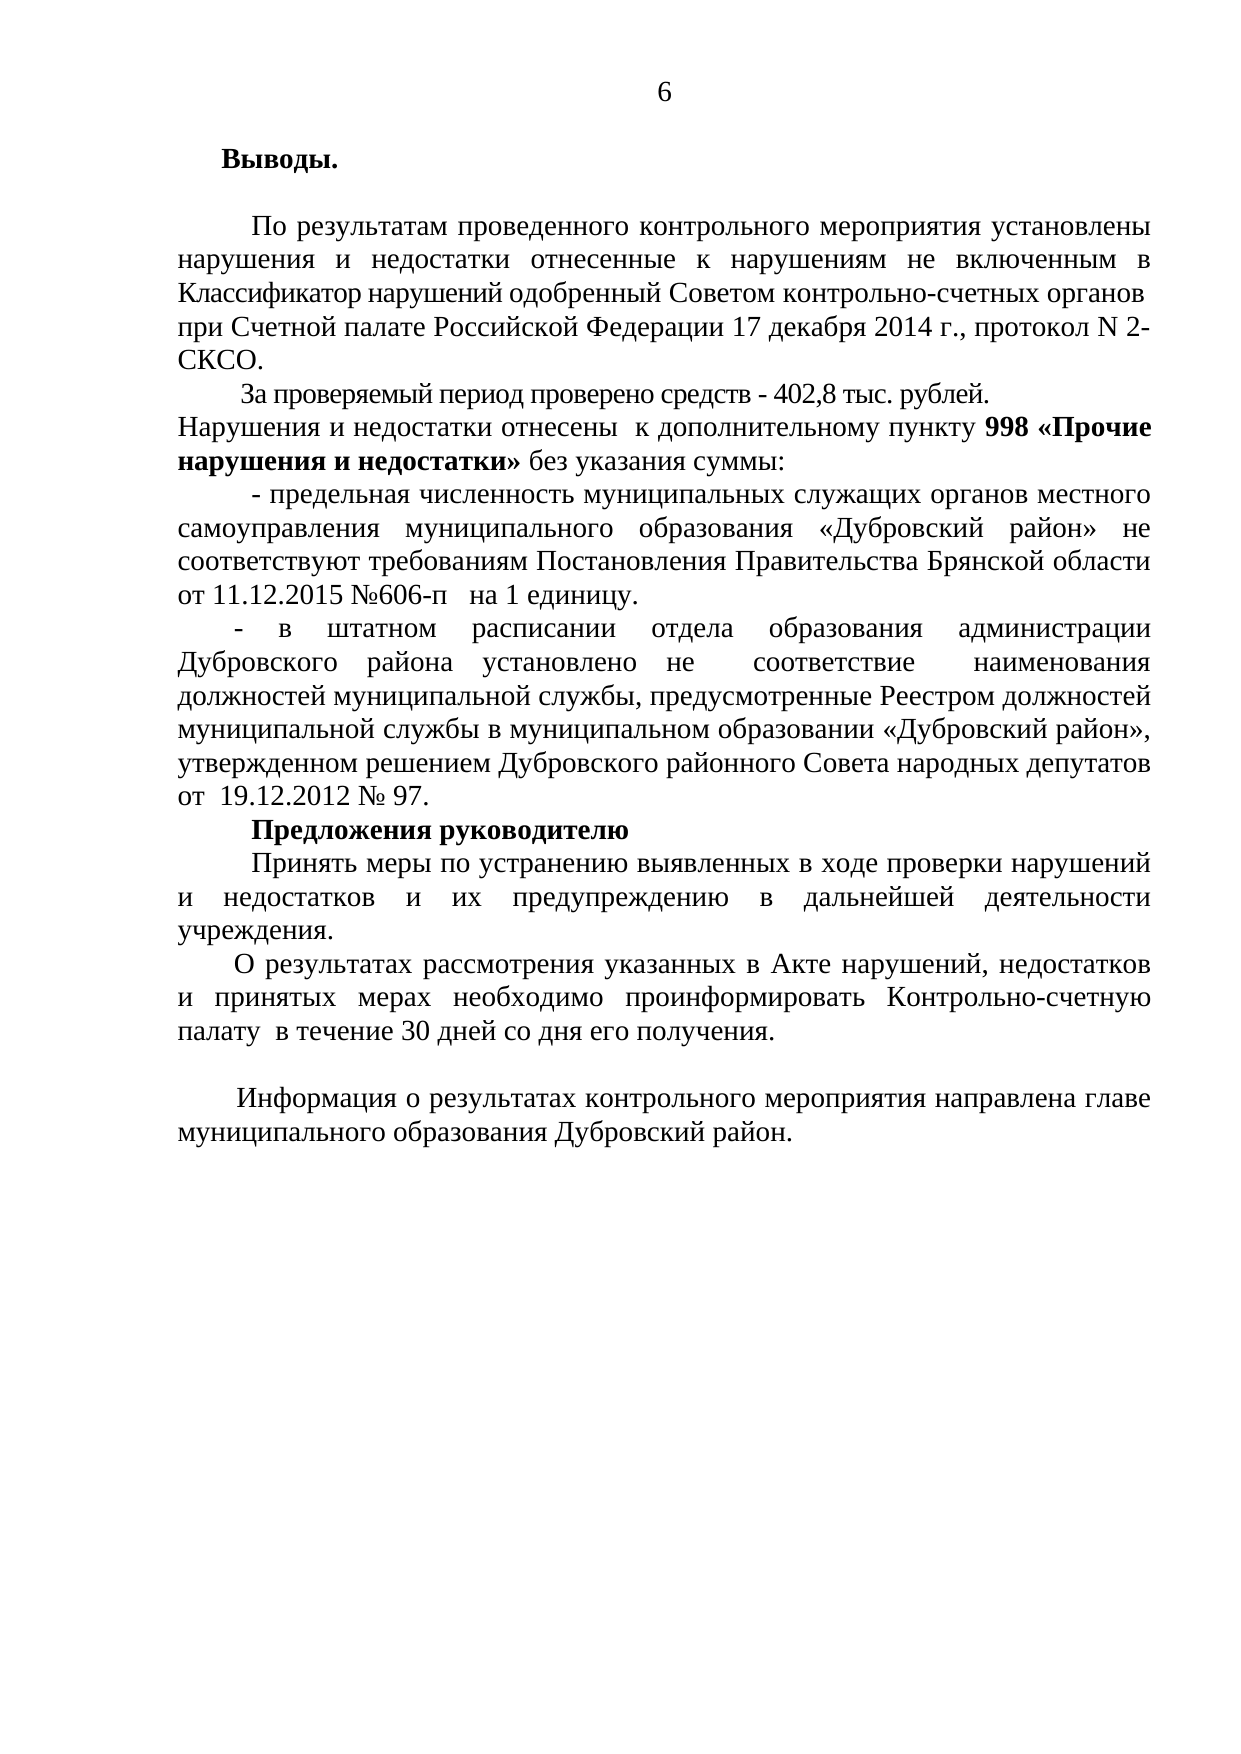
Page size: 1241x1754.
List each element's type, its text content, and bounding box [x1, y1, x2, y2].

text Предложения руководителю [177, 812, 1152, 845]
text О результатах рассмотрения указанных в Акте нарушений, недостатков и принятых мерах необходимо проинформировать Контрольно-счетную палату в течение 30 дней со дня его получения. [177, 946, 1152, 1047]
text - предельная численность муниципальных служащих органов местного самоуправления муниципального образования «Дубровский район» не соответствуют требованиям Постановления Правительства Брянской области от 11.12.2015 №606-п на 1 единицу. [177, 476, 1152, 611]
text По результатам проведенного контрольного мероприятия установлены нарушения и недостатки отнесенные к нарушениям не включенным в Классификатор нарушений одобренный Советом контрольно-счетных органов [177, 208, 1152, 309]
text Выводы. [177, 141, 1152, 174]
text при Счетной палате Российской Федерации 17 декабря 2014 г., протокол N 2-СКСО. [177, 309, 1152, 376]
text Принять меры по устранению выявленных в ходе проверки нарушений и недостатков и их предупреждению в дальнейшей деятельности учреждения. [177, 845, 1152, 946]
text - в штатном расписании отдела образования администрации Дубровского района установлено не соответствие наименования должностей муниципальной службы, предусмотренные Реестром должностей муниципальной службы в муниципальном образовании «Дубровский район», утвержденном решением Дубровского районного Совета народных депутатов от 19.12.2012 № 97. [177, 611, 1152, 812]
text За проверяемый период проверено средств - 402,8 тыс. рублей. [177, 376, 1152, 409]
text Информация о результатах контрольного мероприятия направлена главе муниципального образования Дубровский район. [177, 1080, 1152, 1147]
text Нарушения и недостатки отнесены к дополнительному пункту 998 «Прочие нарушения и недостатки» без указания суммы: [177, 409, 1152, 476]
